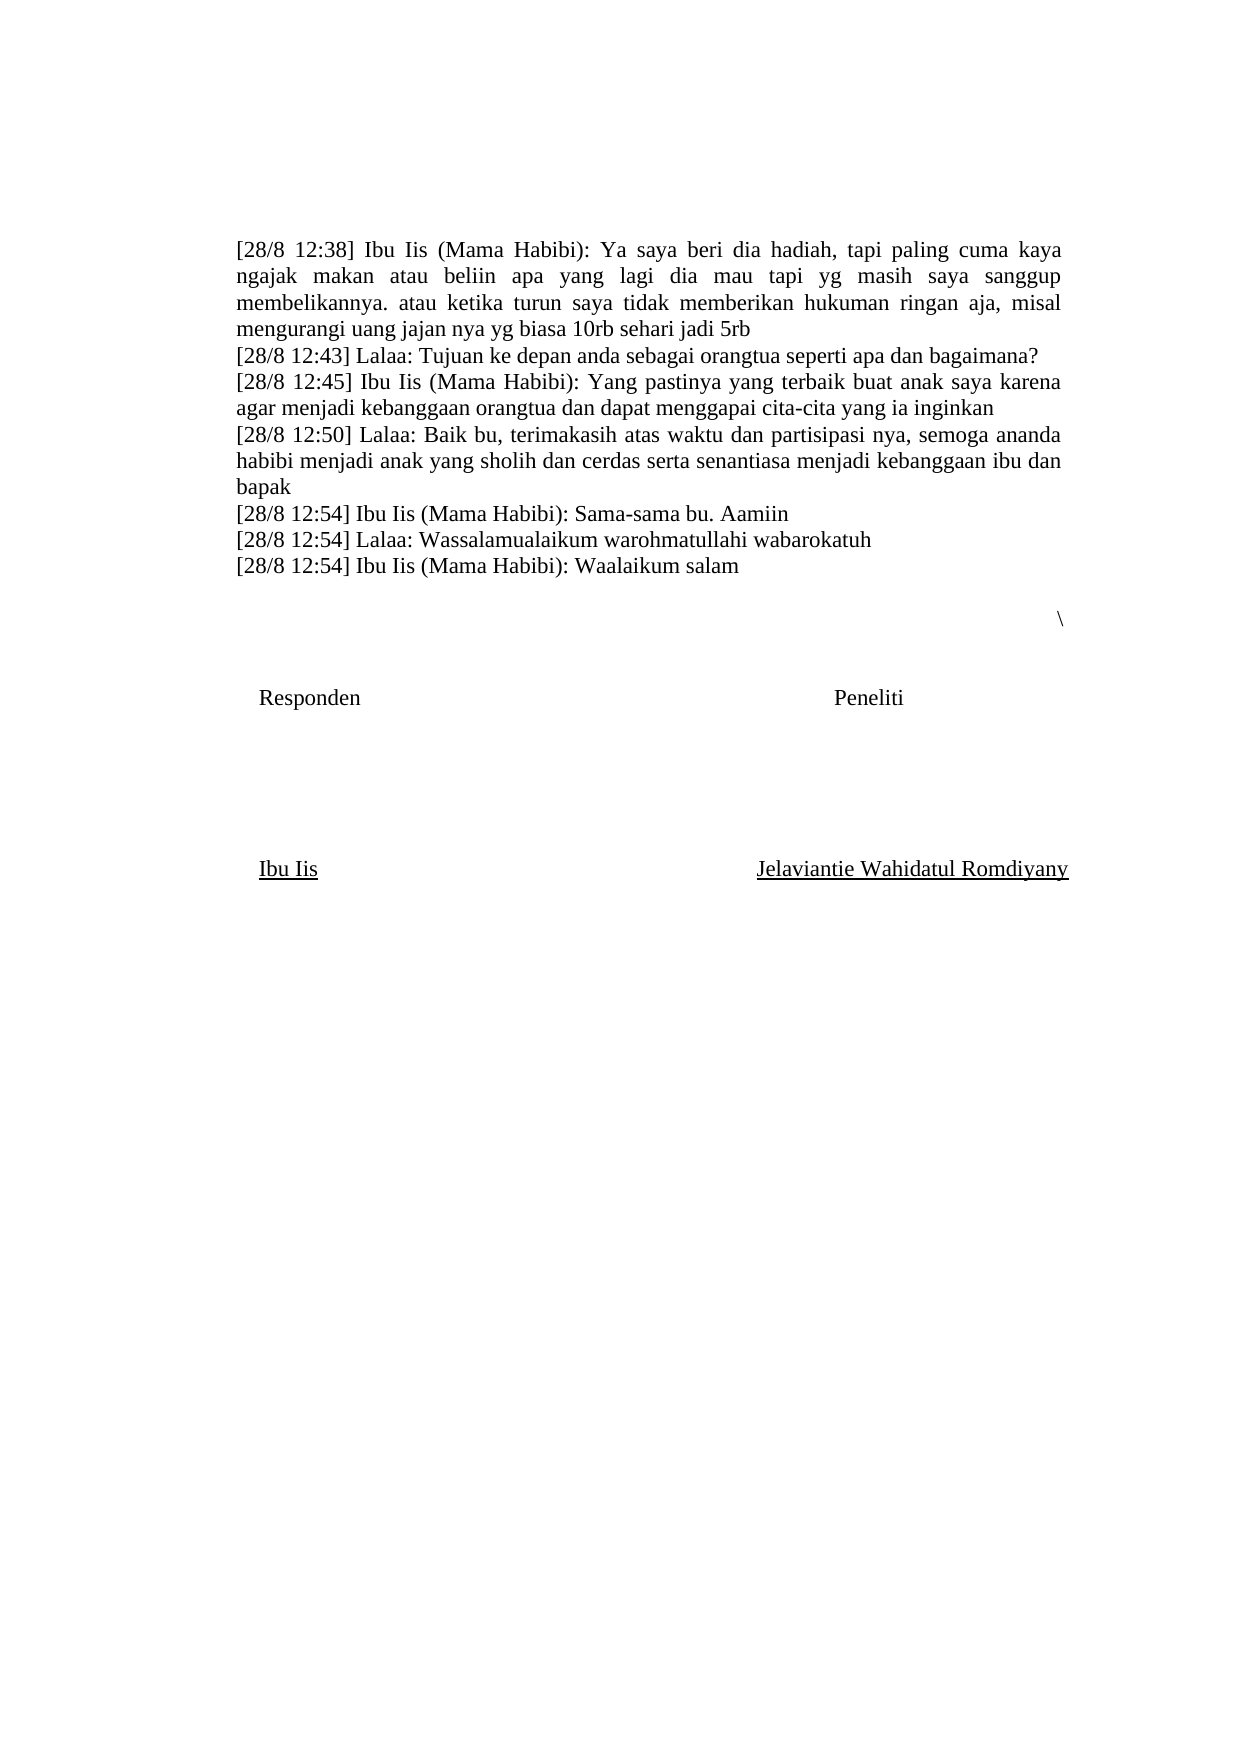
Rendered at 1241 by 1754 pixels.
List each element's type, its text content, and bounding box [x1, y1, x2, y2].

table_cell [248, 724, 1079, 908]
text [28/8 12:54] Ibu Iis (Mama Habibi): Sama-sama bu. Aamiin [236, 500, 1063, 526]
text \ [236, 605, 1063, 632]
text [28/8 12:43] Lalaa: Tujuan ke depan anda sebagai orangtua seperti apa dan bagaimana? [236, 342, 1063, 368]
text [28/8 12:54] Lalaa: Wassalamualaikum warohmatullahi wabarokatuh 🙏🏻 [236, 526, 1063, 552]
text [28/8 12:45] Ibu Iis (Mama Habibi): Yang pastinya yang terbaik buat anak saya karena agar menjadi kebanggaan orangtua dan dapat menggapai cita-cita yang ia inginkan [236, 368, 1063, 421]
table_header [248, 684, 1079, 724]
text [28/8 12:54] Ibu Iis (Mama Habibi): Waalaikum salam [236, 552, 1063, 579]
text [28/8 12:38] Ibu Iis (Mama Habibi): Ya saya beri dia hadiah, tapi paling cuma kaya ngajak makan atau beliin apa yang lagi dia mau tapi yg masih saya sanggup membelikannya. atau ketika turun saya tidak memberikan hukuman ringan aja, misal mengurangi uang jajan nya yg biasa 10rb sehari jadi 5rb [236, 236, 1063, 342]
text [28/8 12:50] Lalaa: Baik bu, terimakasih atas waktu dan partisipasi nya, semoga ananda habibi menjadi anak yang sholih dan cerdas serta senantiasa menjadi kebanggaan ibu dan bapak🙏🏻 [236, 421, 1063, 500]
